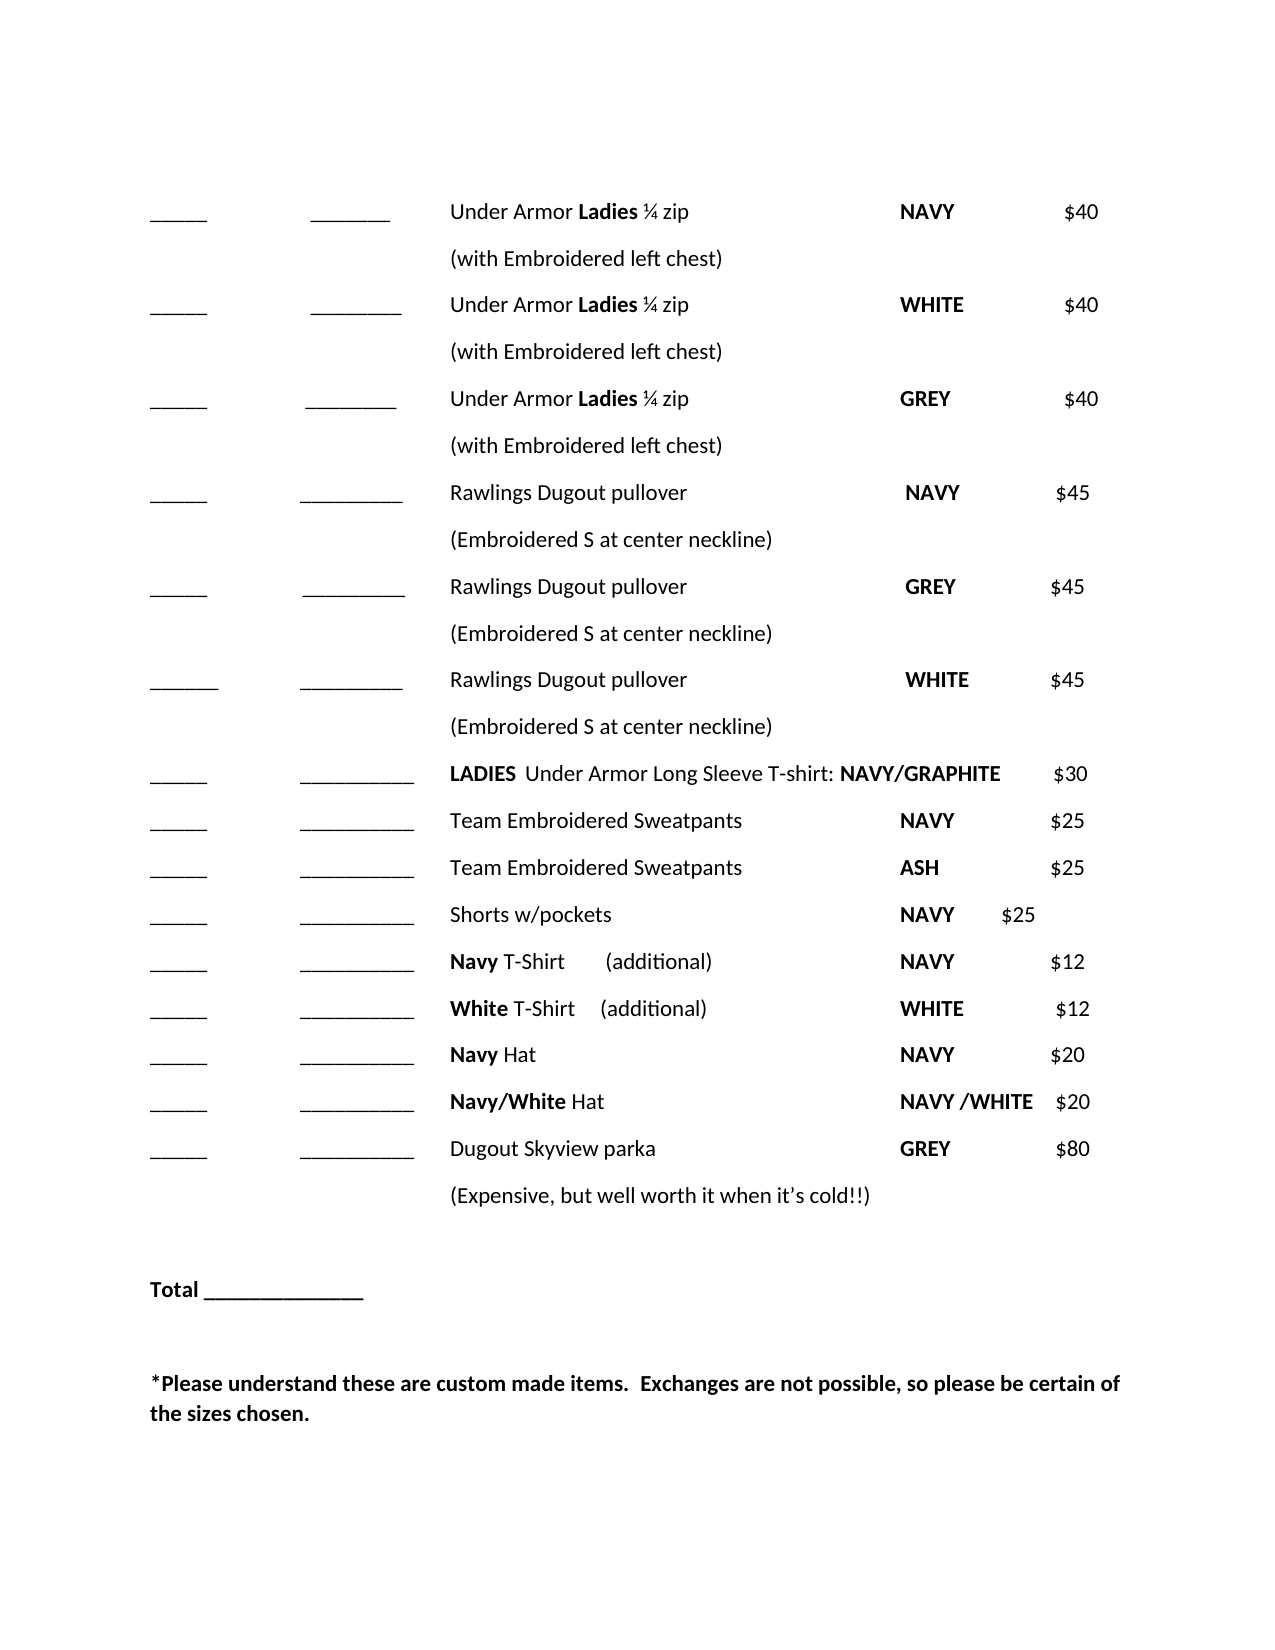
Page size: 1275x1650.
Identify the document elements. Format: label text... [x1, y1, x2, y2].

text ______ _________ Rawlings Dugout pullover WHITE $45 [150, 666, 1125, 694]
text _____ _______ Under Armor Ladies ¼ zip NAVY $40 [150, 197, 1125, 225]
text *Please understand these are custom made items. Exchanges are not possible, so please be certain of the sizes chosen. [150, 1369, 1125, 1427]
text _____ __________ LADIES Under Armor Long Sleeve T-shirt: NAVY/GRAPHITE $30 [150, 759, 1125, 787]
text _____ __________ Shorts w/pockets NAVY $25 [150, 900, 1125, 928]
text (with Embroidered left chest) [150, 337, 1125, 366]
text (Embroidered S at center neckline) [150, 712, 1125, 741]
text (Embroidered S at center neckline) [150, 525, 1125, 553]
text _____ __________ Navy/White Hat NAVY /WHITE $20 [150, 1087, 1125, 1116]
text (Embroidered S at center neckline) [150, 619, 1125, 647]
text _____ __________ Team Embroidered Sweatpants NAVY $25 [150, 806, 1125, 834]
text (with Embroidered left chest) [150, 244, 1125, 272]
text _____ _________ Rawlings Dugout pullover NAVY $45 [150, 478, 1125, 506]
text _____ __________ Team Embroidered Sweatpants ASH $25 [150, 853, 1125, 881]
text _____ __________ Dugout Skyview parka GREY $80 [150, 1134, 1125, 1162]
text _____ __________ Navy Hat NAVY $20 [150, 1041, 1125, 1069]
text Total ______________ [150, 1275, 1125, 1303]
text _____ ________ Under Armor Ladies ¼ zip WHITE $40 [150, 291, 1125, 319]
text _____ __________ Navy T-Shirt (additional) NAVY $12 [150, 947, 1125, 975]
text (Expensive, but well worth it when it’s cold!!) [150, 1181, 1125, 1209]
text (with Embroidered left chest) [150, 431, 1125, 459]
text _____ _________ Rawlings Dugout pullover GREY $45 [150, 572, 1125, 600]
text _____ ________ Under Armor Ladies ¼ zip GREY $40 [150, 384, 1125, 412]
text _____ __________ White T-Shirt (additional) WHITE $12 [150, 994, 1125, 1022]
